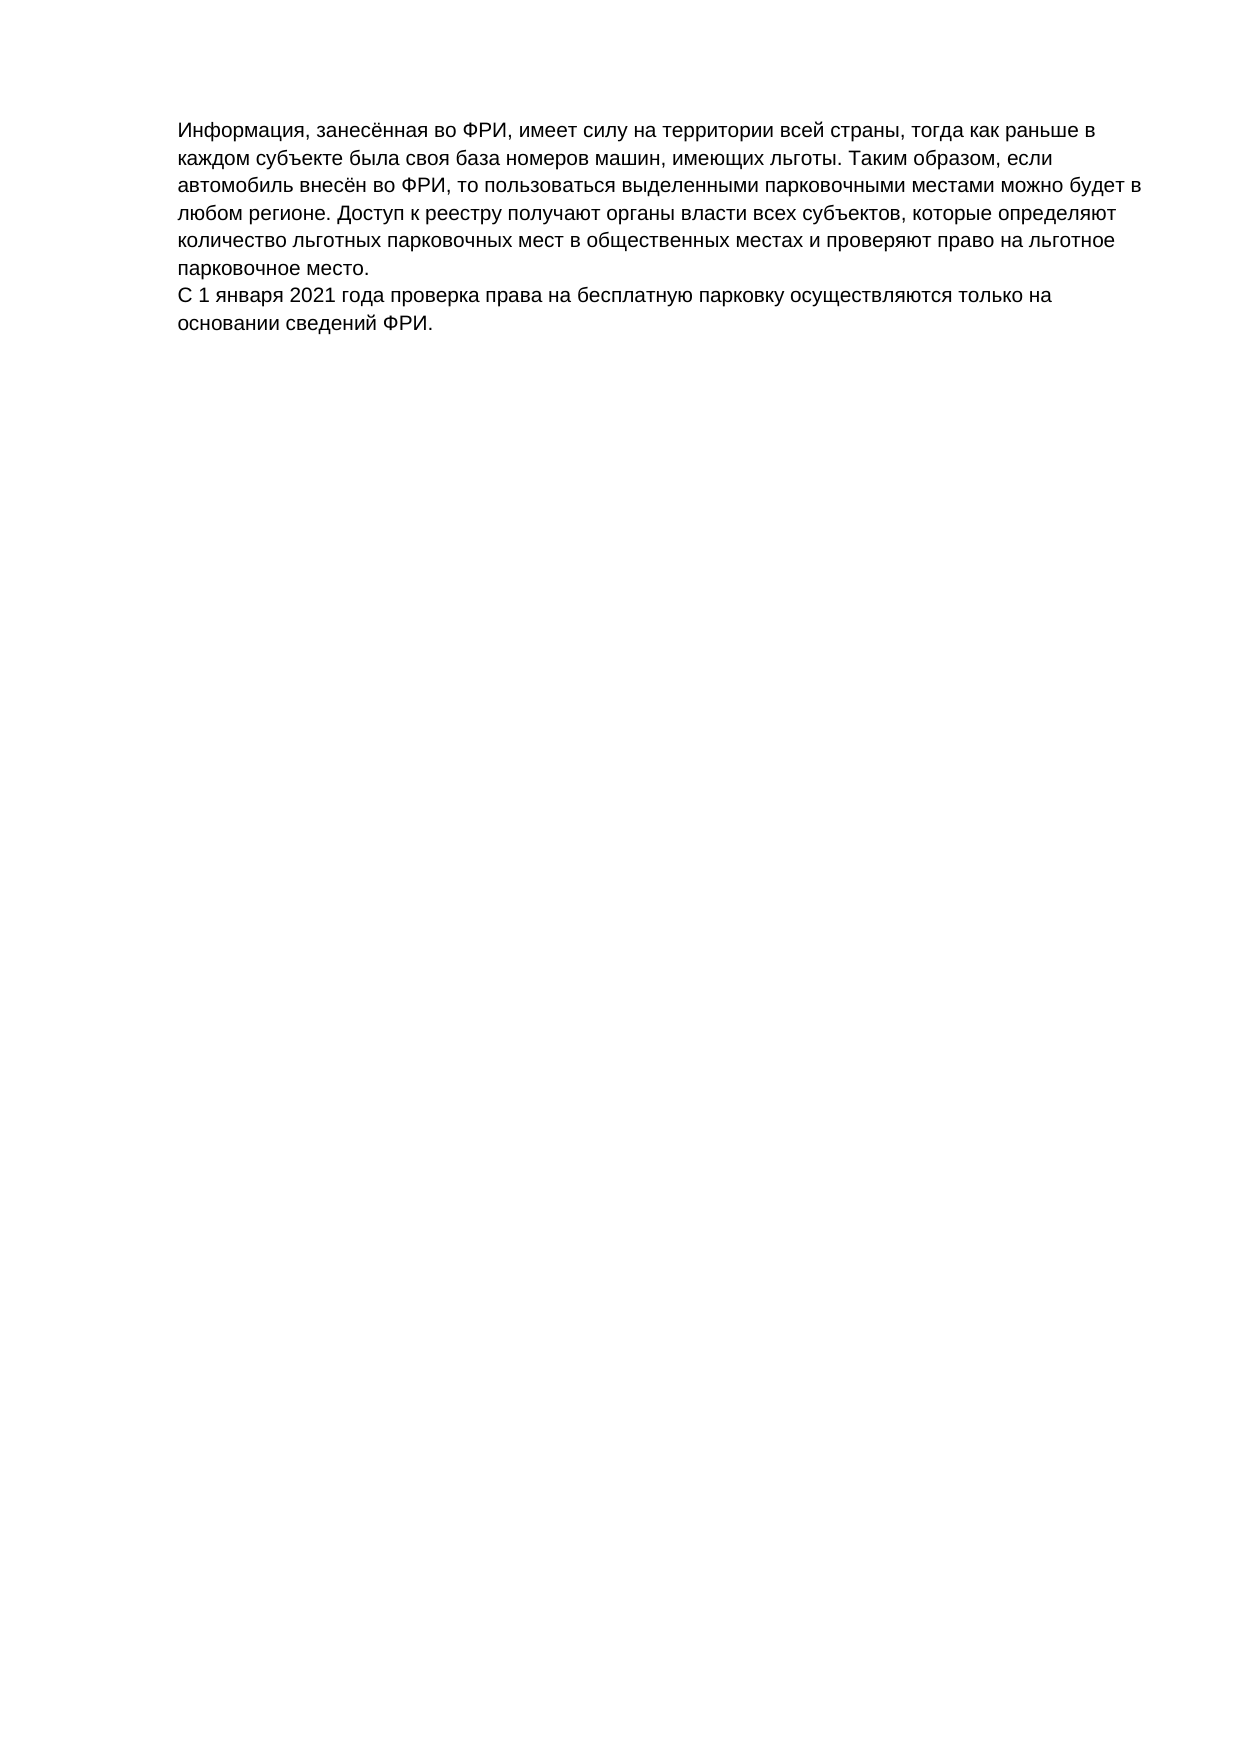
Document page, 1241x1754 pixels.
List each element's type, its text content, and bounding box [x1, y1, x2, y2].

text Информация, занесённая во ФРИ, имеет силу на территории всей страны, тогда как раньше в каждом субъекте была своя база номеров машин, имеющих льготы. Таким образом, если автомобиль внесён во ФРИ, то пользоваться выделенными парковочными местами можно будет в любом регионе. Доступ к реестру получают органы власти всех субъектов, которые определяют количество льготных парковочных мест в общественных местах и проверяют право на льготное парковочное место. С 1 января 2021 года проверка права на бесплатную парковку осуществляются только на основании сведений ФРИ. [177, 118, 1152, 334]
